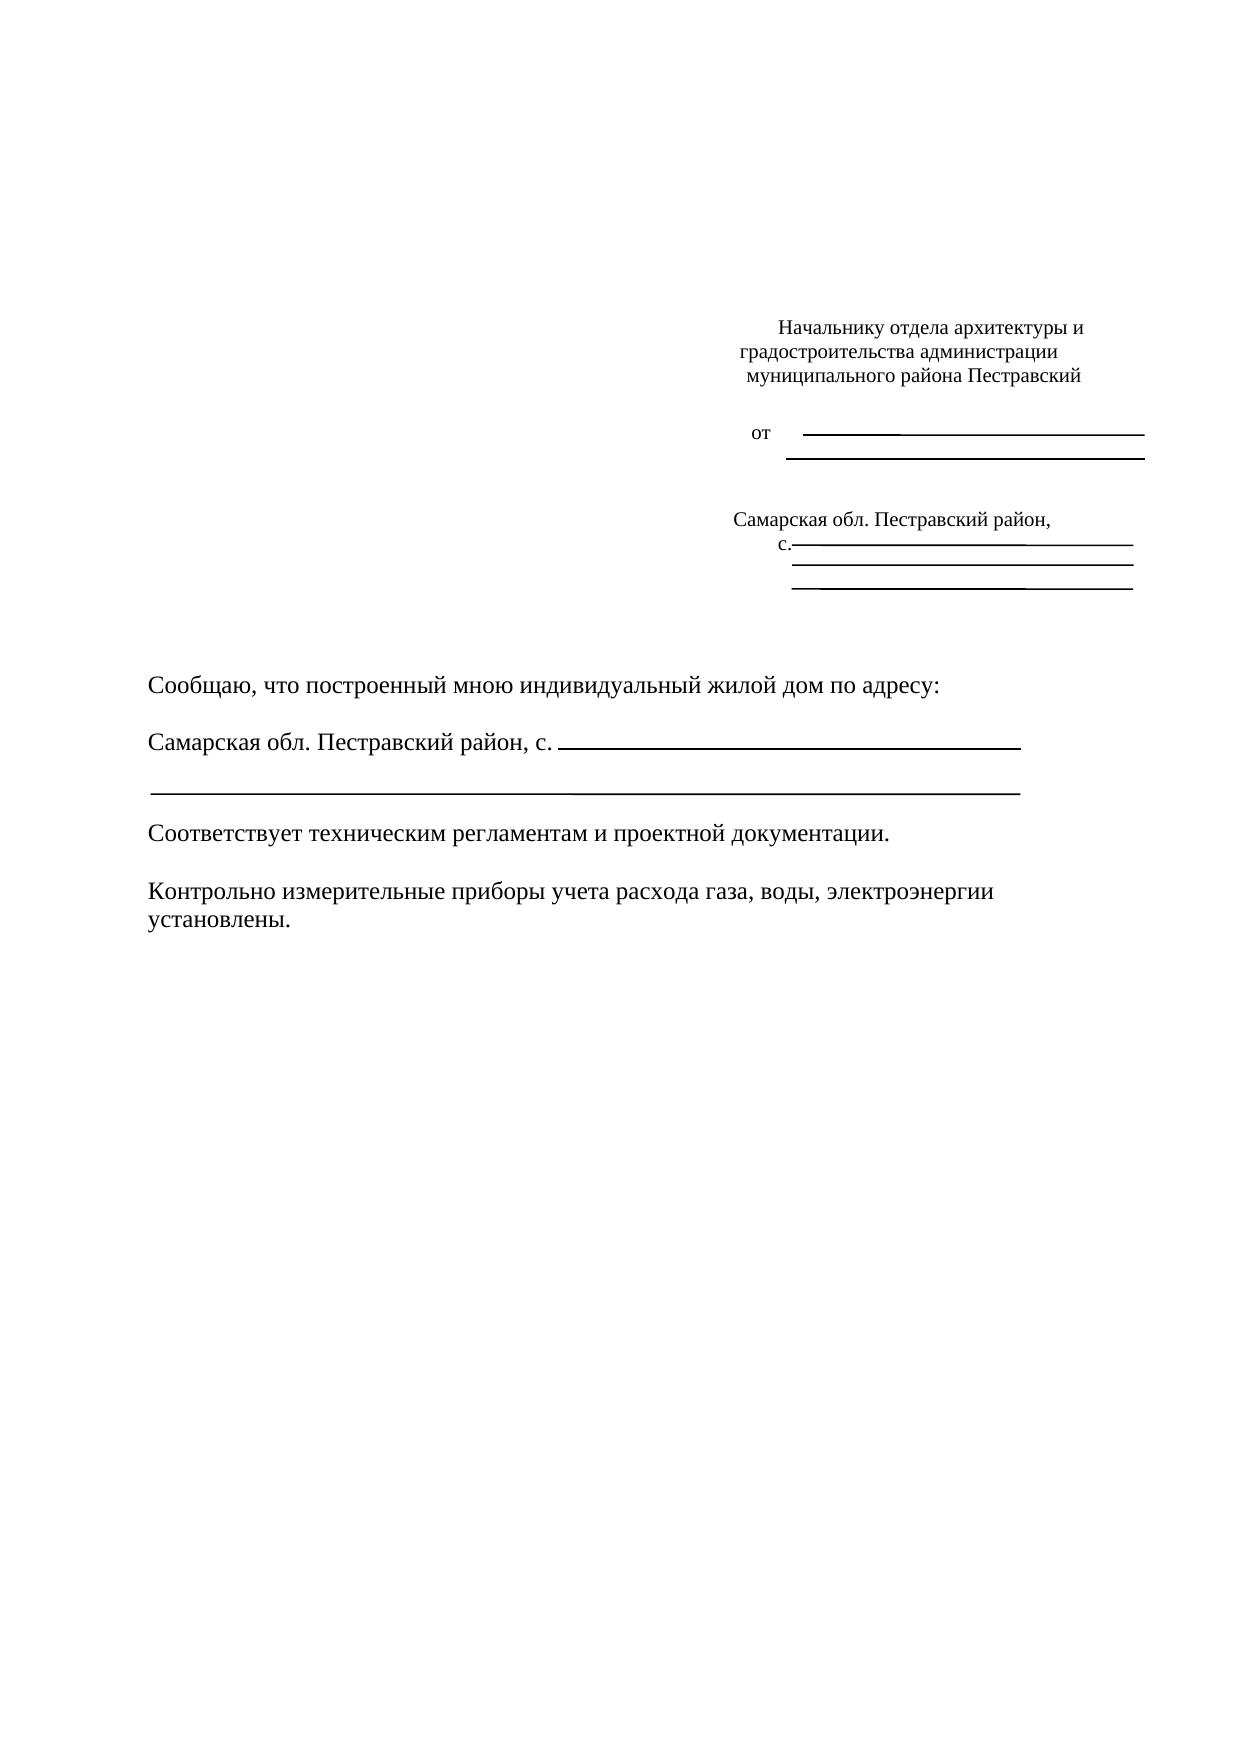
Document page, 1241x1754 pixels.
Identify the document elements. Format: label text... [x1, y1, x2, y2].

text Начальнику отдела архитектуры и [148, 314, 1092, 339]
text градостроительства администрации [148, 339, 1092, 363]
text Соответствует техническим регламентам и проектной документации. [148, 818, 1092, 847]
text Самарская обл. Пестравский район, [148, 507, 1092, 531]
text Контрольно измерительные приборы учета расхода газа, воды, электроэнергии установлены. [148, 876, 1092, 933]
text муниципального района Пестравский [148, 363, 1092, 387]
text Самарская обл. Пестравский район, с. [148, 727, 1092, 756]
text Сообщаю, что построенный мною индивидуальный жилой дом по адресу: [148, 670, 1092, 698]
text с. [148, 531, 1092, 555]
text от [148, 420, 1092, 444]
